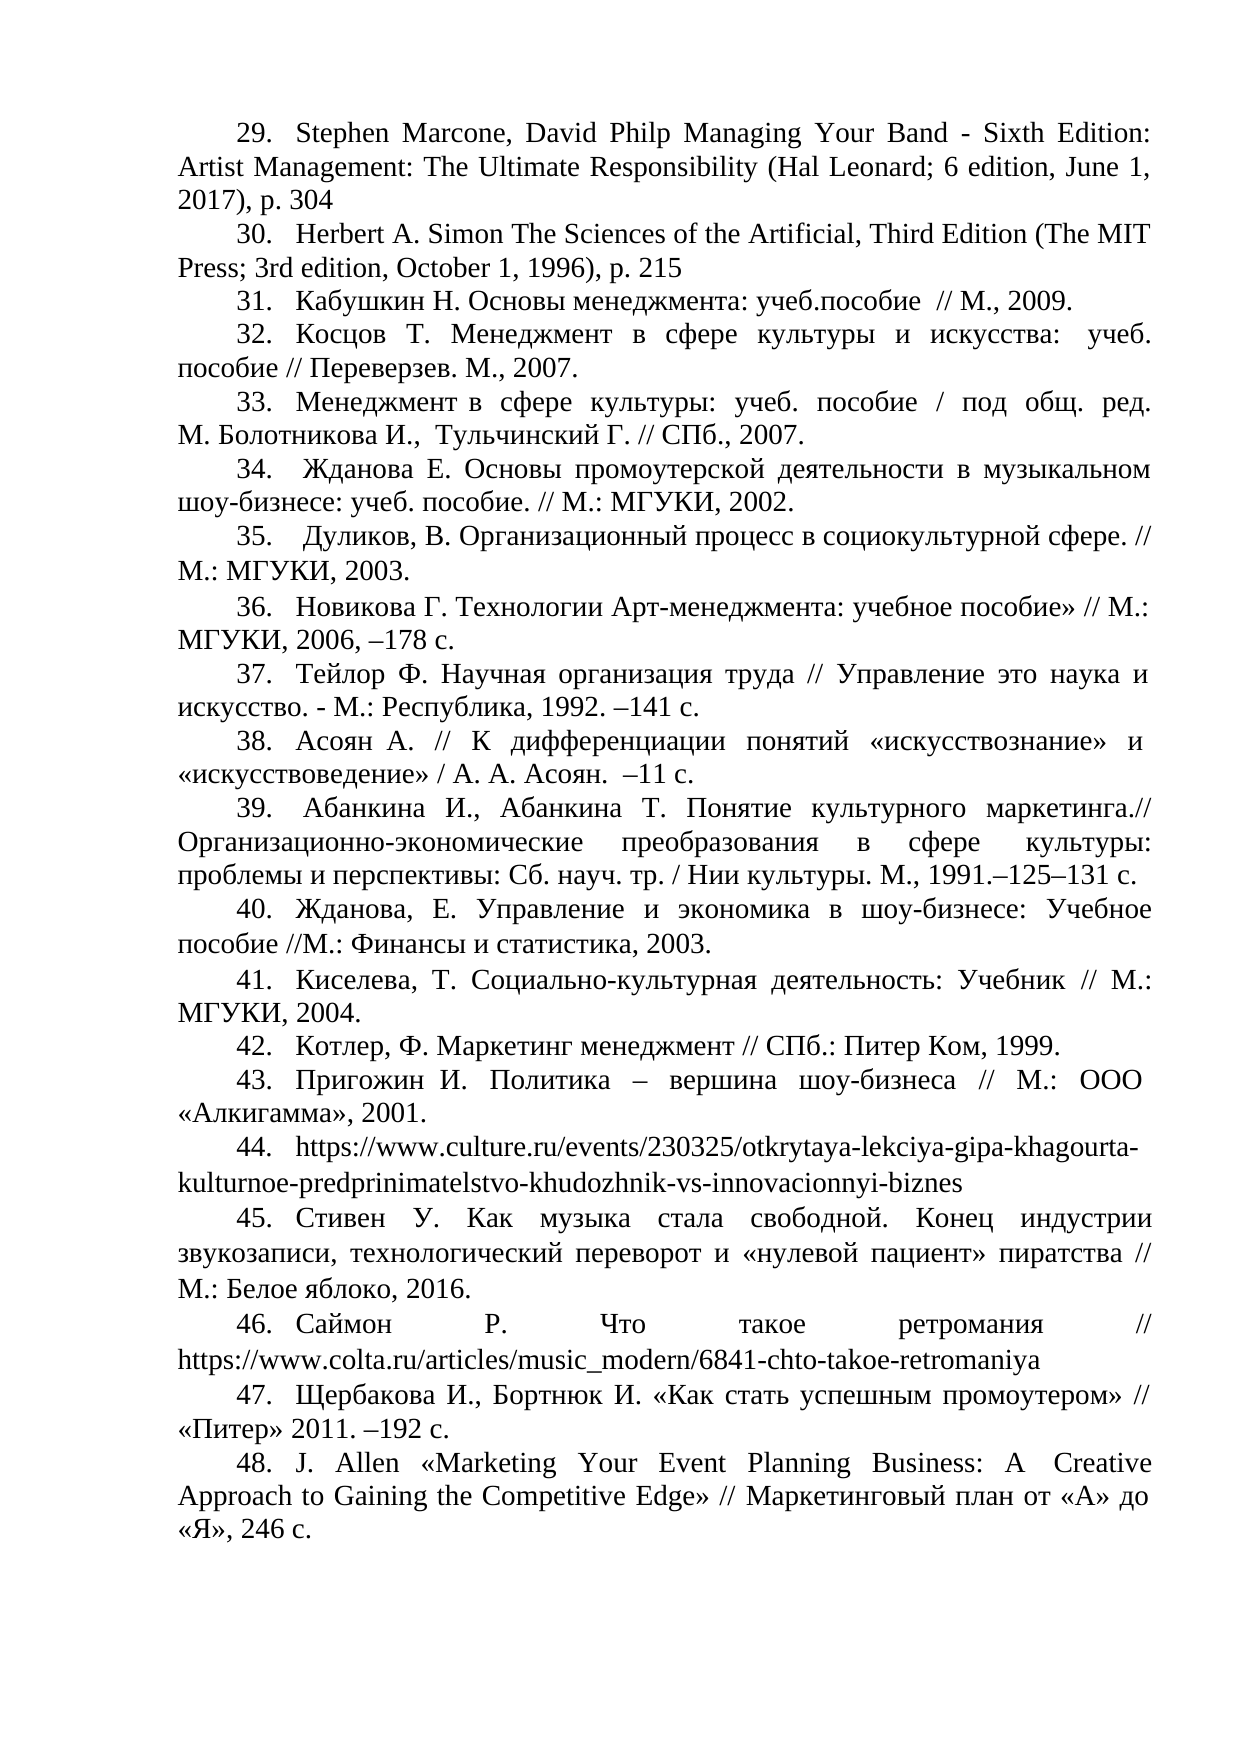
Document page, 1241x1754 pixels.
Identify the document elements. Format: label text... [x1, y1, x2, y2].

list Дуликов, В. Организационный процесс в социокультурной сфере. // М.: МГУКИ, 2003. [177, 518, 1152, 587]
list Саймон Р. Что такое ретромания // https://www.colta.ru/articles/music_modern/6841-chto-takoe-retromaniya [177, 1307, 1152, 1375]
list Асоян А. // К дифференциации понятий «искусствознание» и [236, 723, 1228, 757]
list Пригожин И. Политика – вершина шоу-бизнеса // М.: ООО [236, 1062, 1228, 1096]
list Жданова Е. Основы промоутерской деятельности в музыкальном шоу-бизнесе: учеб. пособие. // М.: МГУКИ, 2002. [177, 451, 1152, 518]
list https://www.culture.ru/events/230325/otkrytaya-lekciya-gipa-khagourta- kulturnoe-predprinimatelstvo-khudozhnik-vs-innovacionnyi-biznes [177, 1129, 1146, 1198]
list Herbert A. Simon The Sciences of the Artificial, Third Edition (The MIT Press; 3rd edition, October 1, 1996), p. 215 [177, 216, 1152, 283]
list Кабушкин Н. Основы менеджмента: учеб.пособие // М., 2009. [236, 283, 1228, 317]
list Щербакова И., Бортнюк И. «Как стать успешным промоутером» // [236, 1378, 1228, 1411]
list Тейлор Ф. Научная организация труда // Управление это наука и искусство. - М.: Республика, 1992. –141 с. [177, 656, 1151, 723]
list Косцов Т. Менеджмент в сфере культуры и искусства: учеб. пособие // Переверзев. М., 2007. [177, 317, 1152, 384]
list Новикова Г. Технологии Арт-менеджмента: учебное пособие» // М.: МГУКИ, 2006, –178 с. [177, 589, 1152, 656]
list Стивен У. Как музыка стала свободной. Конец индустрии звукозаписи, технологический переворот и «нулевой пациент» пиратства // М.: Белое яблоко, 2016. [177, 1200, 1152, 1304]
text «Питер» 2011. –192 с. [177, 1411, 1228, 1445]
list Котлер, Ф. Маркетинг менеджмент // СПб.: Питер Ком, 1999. [236, 1029, 1228, 1062]
list Киселева, Т. Социально-культурная деятельность: Учебник // М.: МГУКИ, 2004. [177, 962, 1152, 1029]
text «Алкигамма», 2001. [177, 1096, 1228, 1129]
list Жданова, Е. Управление и экономика в шоу-бизнесе: Учебное пособие //М.: Финансы и статистика, 2003. [177, 891, 1152, 960]
text «Я», 246 с. [177, 1512, 1228, 1545]
list Stephen Marcone, David Philp Managing Your Band - Sixth Edition: Artist Management: The Ultimate Responsibility (Hal Leonard; 6 edition, June 1, 2017), p. 304 [177, 115, 1152, 216]
list Менеджмент в сфере культуры: учеб. пособие / под общ. ред. М. Болотникова И., Тульчинский Г. // СПб., 2007. [177, 384, 1152, 451]
list Абанкина И., Абанкина Т. Понятие культурного маркетинга.// Организационно-экономические преобразования в сфере культуры: проблемы и перспективы: Сб. науч. тр. / Нии культуры. М., 1991.–125–131 с. [177, 790, 1152, 891]
text «искусствоведение» / А. А. Асоян. –11 с. [177, 757, 1228, 790]
list J. Allen «Marketing Your Event Planning Business: A Creative Approach to Gaining the Competitive Edge» // Маркетинговый план от «А» до [177, 1445, 1152, 1512]
